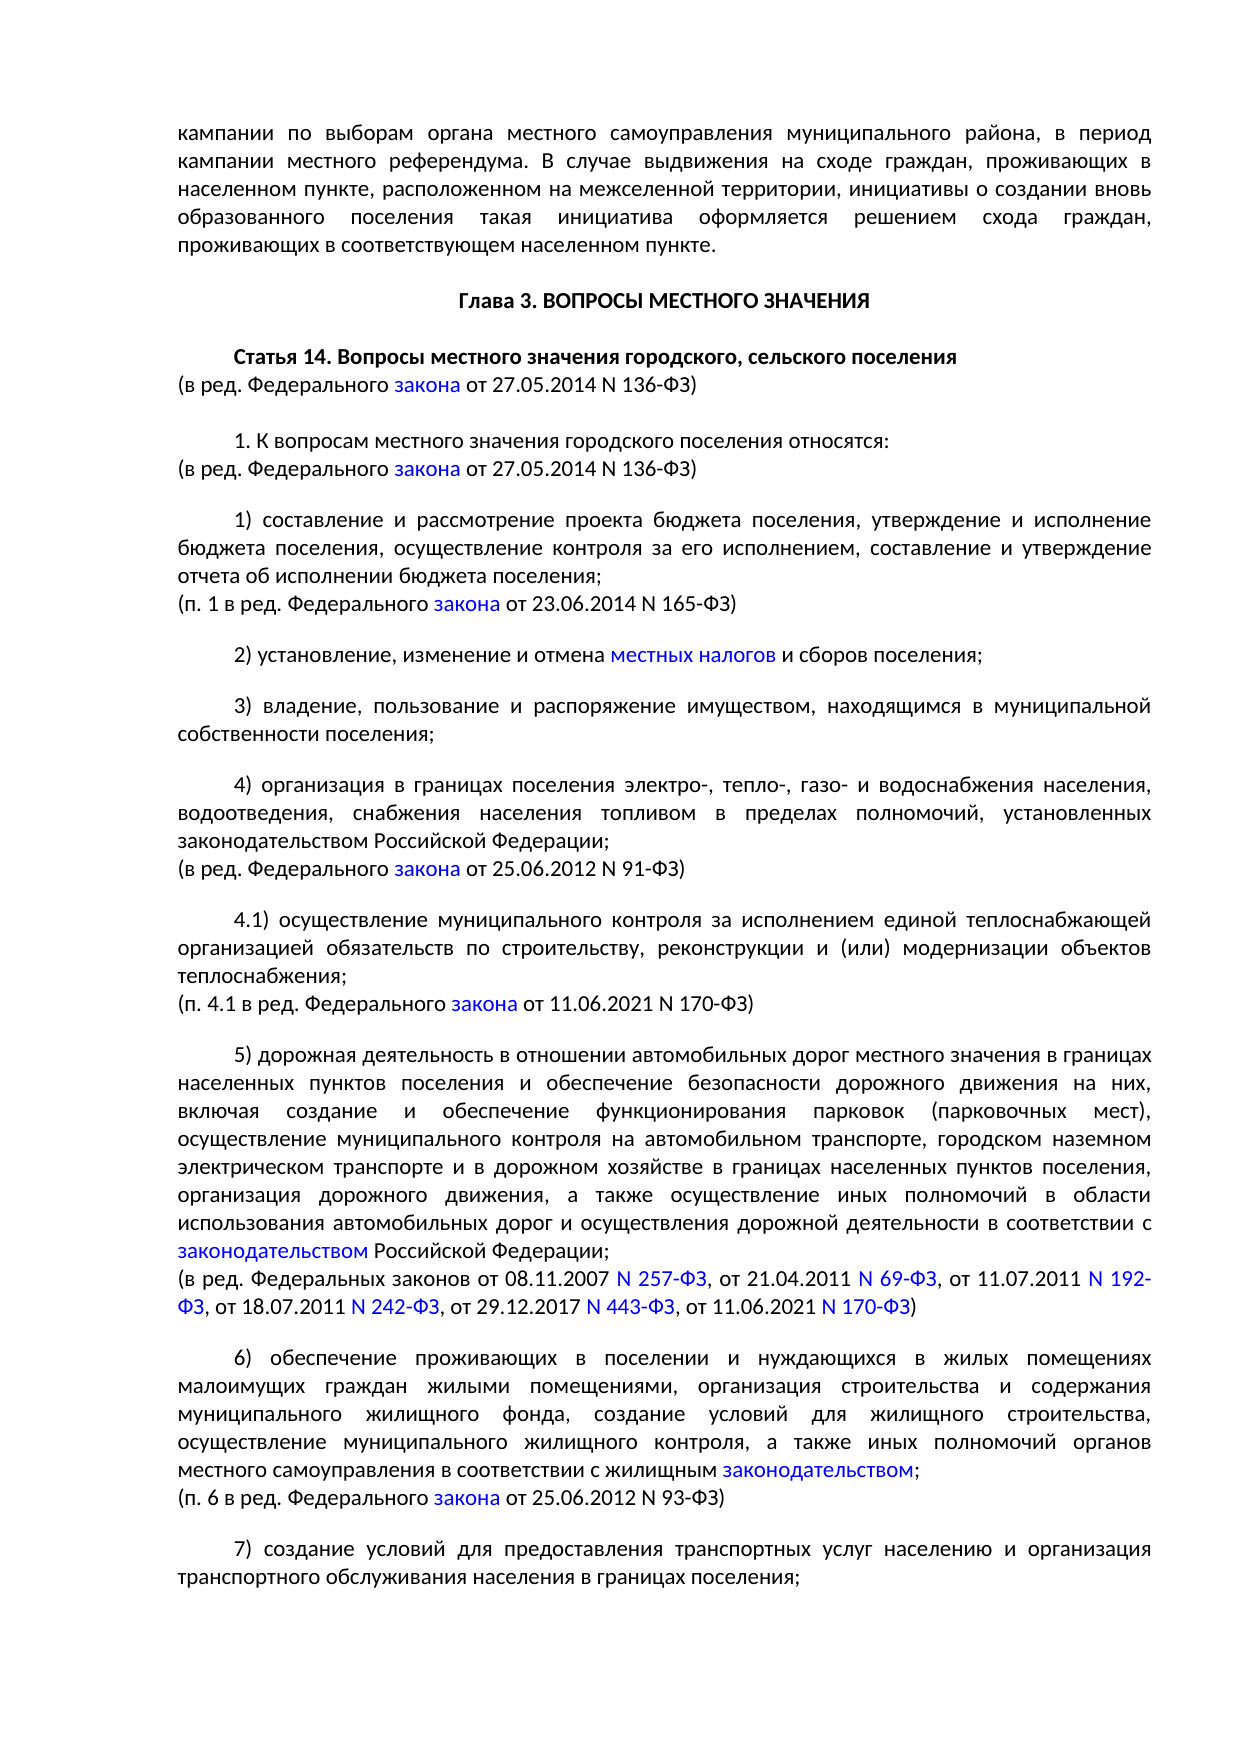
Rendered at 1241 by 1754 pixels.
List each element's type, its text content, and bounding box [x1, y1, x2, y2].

text (п. 1 в ред. Федерального закона от 23.06.2014 N 165-ФЗ) [177, 589, 1152, 617]
text 4) организация в границах поселения электро-, тепло-, газо- и водоснабжения населения, водоотведения, снабжения населения топливом в пределах полномочий, установленных законодательством Российской Федерации; [177, 770, 1152, 854]
text (в ред. Федеральных законов от 08.11.2007 N 257-ФЗ, от 21.04.2011 N 69-ФЗ, от 11.07.2011 N 192-ФЗ, от 18.07.2011 N 242-ФЗ, от 29.12.2017 N 443-ФЗ, от 11.06.2021 N 170-ФЗ) [177, 1264, 1152, 1320]
text 2) установление, изменение и отмена местных налогов и сборов поселения; [177, 640, 1152, 668]
text 1) составление и рассмотрение проекта бюджета поселения, утверждение и исполнение бюджета поселения, осуществление контроля за его исполнением, составление и утверждение отчета об исполнении бюджета поселения; [177, 505, 1152, 589]
title Статья 14. Вопросы местного значения городского, сельского поселения [177, 342, 1152, 370]
text 6) обеспечение проживающих в поселении и нуждающихся в жилых помещениях малоимущих граждан жилыми помещениями, организация строительства и содержания муниципального жилищного фонда, создание условий для жилищного строительства, осуществление муниципального жилищного контроля, а также иных полномочий органов местного самоуправления в соответствии с жилищным законодательством; [177, 1343, 1152, 1483]
text 5) дорожная деятельность в отношении автомобильных дорог местного значения в границах населенных пунктов поселения и обеспечение безопасности дорожного движения на них, включая создание и обеспечение функционирования парковок (парковочных мест), осуществление муниципального контроля на автомобильном транспорте, городском наземном электрическом транспорте и в дорожном хозяйстве в границах населенных пунктов поселения, организация дорожного движения, а также осуществление иных полномочий в области использования автомобильных дорог и осуществления дорожной деятельности в соответствии с законодательством Российской Федерации; [177, 1040, 1152, 1264]
text (в ред. Федерального закона от 25.06.2012 N 91-ФЗ) [177, 854, 1152, 882]
title Глава 3. ВОПРОСЫ МЕСТНОГО ЗНАЧЕНИЯ [177, 286, 1152, 314]
text 3) владение, пользование и распоряжение имуществом, находящимся в муниципальной собственности поселения; [177, 691, 1152, 747]
text 1. К вопросам местного значения городского поселения относятся: [177, 426, 1152, 454]
text (в ред. Федерального закона от 27.05.2014 N 136-ФЗ) [177, 454, 1152, 482]
text (п. 6 в ред. Федерального закона от 25.06.2012 N 93-ФЗ) [177, 1483, 1152, 1511]
text (п. 4.1 в ред. Федерального закона от 11.06.2021 N 170-ФЗ) [177, 989, 1152, 1017]
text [177, 118, 1152, 258]
text 7) создание условий для предоставления транспортных услуг населению и организация транспортного обслуживания населения в границах поселения; [177, 1534, 1152, 1590]
text (в ред. Федерального закона от 27.05.2014 N 136-ФЗ) [177, 370, 1152, 398]
text 4.1) осуществление муниципального контроля за исполнением единой теплоснабжающей организацией обязательств по строительству, реконструкции и (или) модернизации объектов теплоснабжения; [177, 905, 1152, 989]
